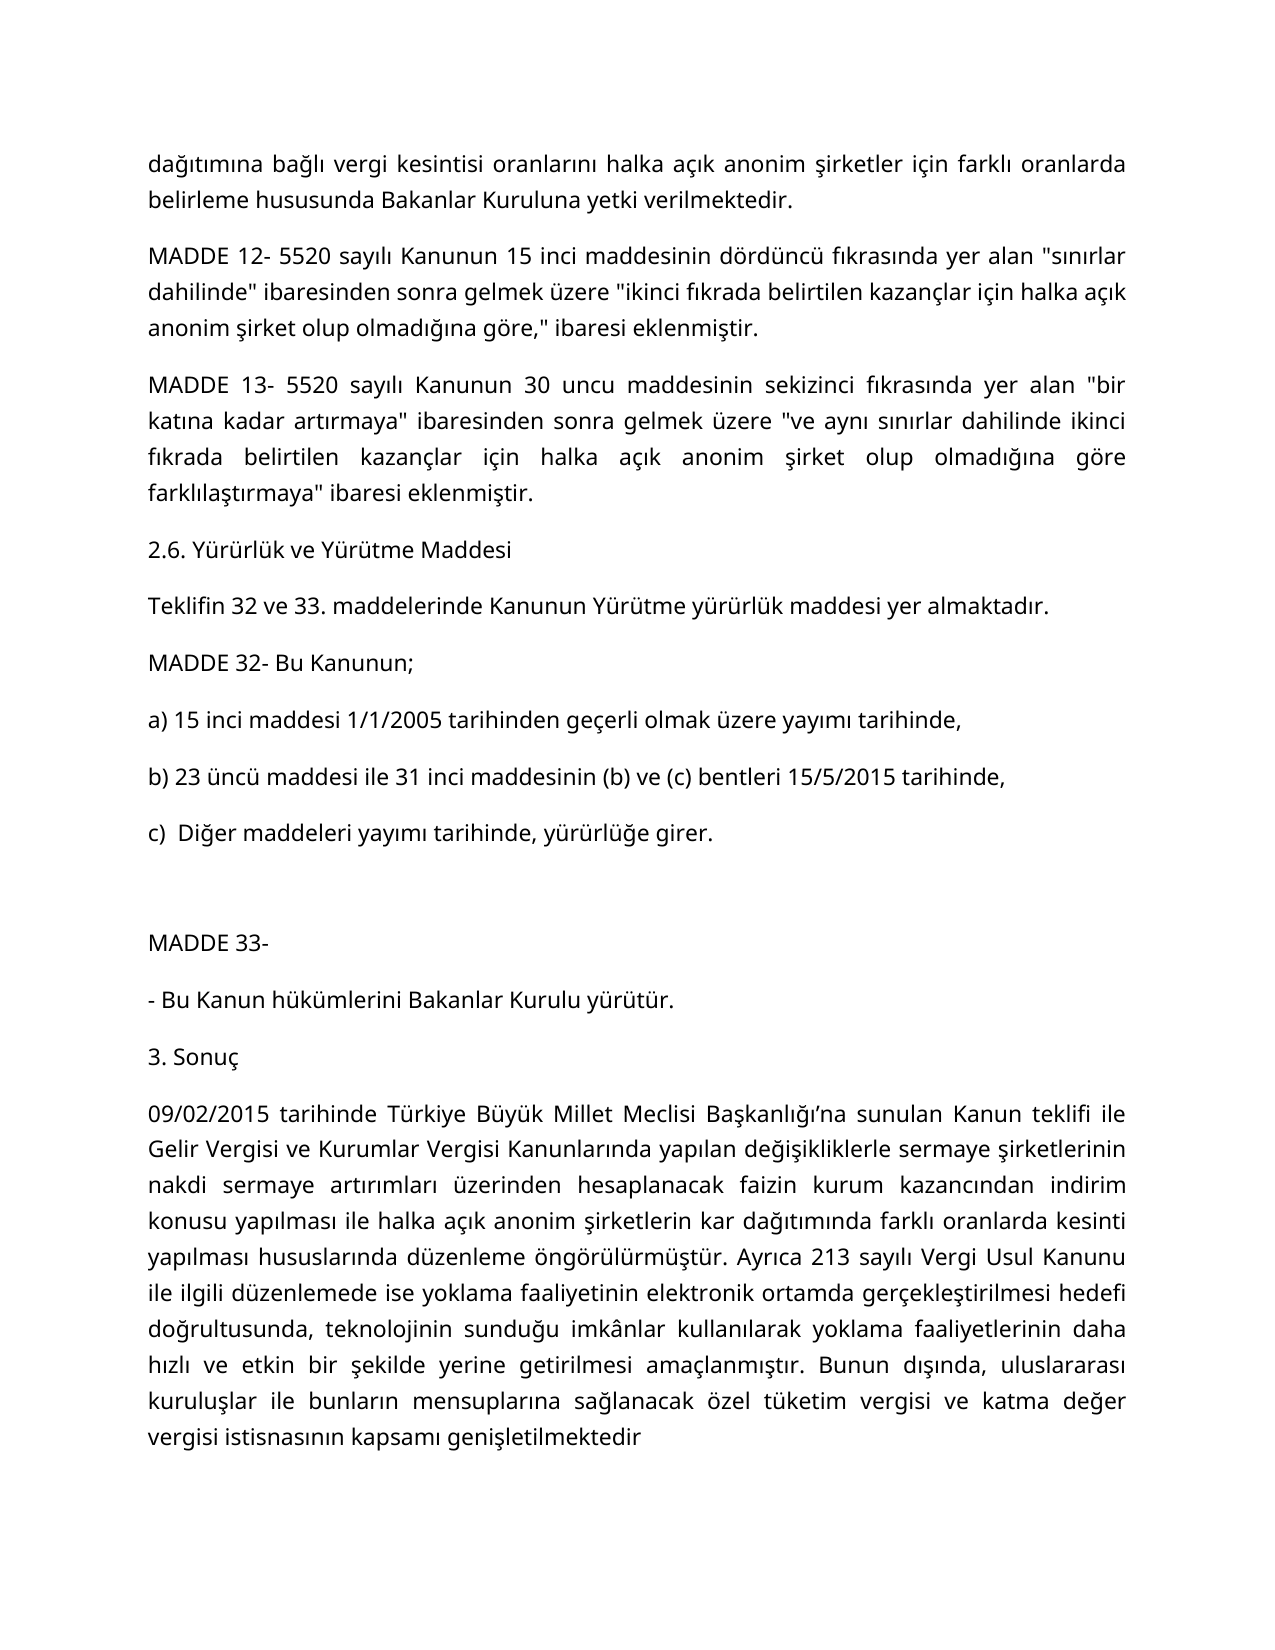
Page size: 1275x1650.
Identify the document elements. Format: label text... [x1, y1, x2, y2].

text Teklifin 32 ve 33. maddelerinde Kanunun Yürütme yürürlük maddesi yer almaktadır. [148, 590, 1127, 622]
text MADDE 33- [148, 927, 1127, 958]
text 3. Sonuç [148, 1041, 1127, 1072]
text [148, 148, 1127, 215]
text a) 15 inci maddesi 1/1/2005 tarihinden geçerli olmak üzere yayımı tarihinde, [148, 704, 1127, 735]
text c) Diğer maddeleri yayımı tarihinde, yürürlüğe girer. [148, 817, 1127, 849]
text MADDE 12- 5520 sayılı Kanunun 15 inci maddesinin dördüncü fıkrasında yer alan "sınırlar dahilinde" ibaresinden sonra gelmek üzere "ikinci fıkrada belirtilen kazançlar için halka açık anonim şirket olup olmadığına göre," ibaresi eklenmiştir. [148, 240, 1127, 343]
text 2.6. Yürürlük ve Yürütme Maddesi [148, 533, 1127, 565]
text MADDE 32- Bu Kanunun; [148, 647, 1127, 678]
text - Bu Kanun hükümlerini Bakanlar Kurulu yürütür. [148, 984, 1127, 1015]
text b) 23 üncü maddesi ile 31 inci maddesinin (b) ve (c) bentleri 15/5/2015 tarihinde, [148, 761, 1127, 792]
text 09/02/2015 tarihinde Türkiye Büyük Millet Meclisi Başkanlığı’na sunulan Kanun teklifi ile Gelir Vergisi ve Kurumlar Vergisi Kanunlarında yapılan değişikliklerle sermaye şirketlerinin nakdi sermaye artırımları üzerinden hesaplanacak faizin kurum kazancından indirim konusu yapılması ile halka açık anonim şirketlerin kar dağıtımında farklı oranlarda kesinti yapılması hususlarında düzenleme öngörülürmüştür. Ayrıca 213 sayılı Vergi Usul Kanunu ile ilgili düzenlemede ise yoklama faaliyetinin elektronik ortamda gerçekleştirilmesi hedefi doğrultusunda, teknolojinin sunduğu imkânlar kullanılarak yoklama faaliyetlerinin daha hızlı ve etkin bir şekilde yerine getirilmesi amaçlanmıştır. Bunun dışında, uluslararası kuruluşlar ile bunların mensuplarına sağlanacak özel tüketim vergisi ve katma değer vergisi istisnasının kapsamı genişletilmektedir [148, 1097, 1127, 1452]
text MADDE 13- 5520 sayılı Kanunun 30 uncu maddesinin sekizinci fıkrasında yer alan "bir katına kadar artırmaya" ibaresinden sonra gelmek üzere "ve aynı sınırlar dahilinde ikinci fıkrada belirtilen kazançlar için halka açık anonim şirket olup olmadığına göre farklılaştırmaya" ibaresi eklenmiştir. [148, 369, 1127, 508]
